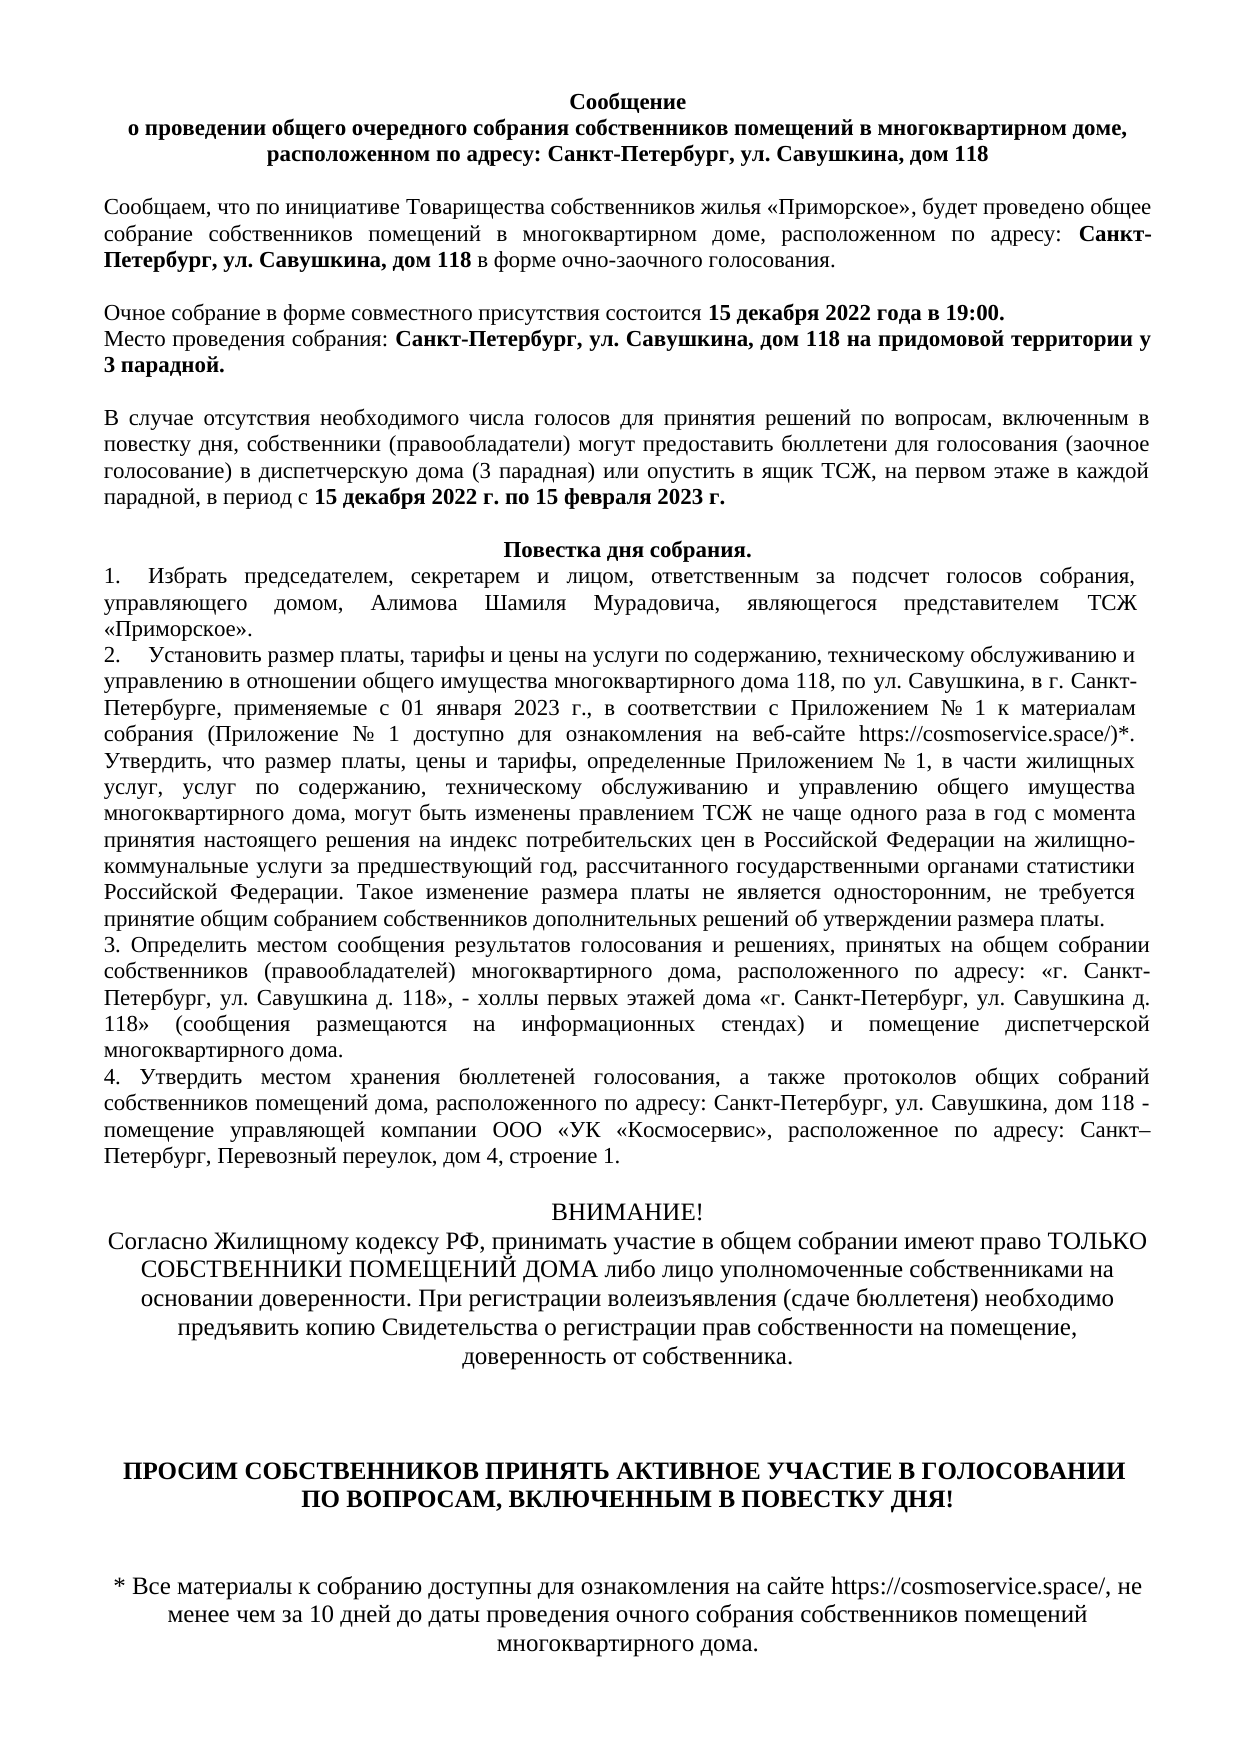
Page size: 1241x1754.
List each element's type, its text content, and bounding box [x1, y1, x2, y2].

text ВНИМАНИЕ! [103, 1197, 1152, 1226]
list 3. Определить местом сообщения результатов голосования и решениях, принятых на общем собрании собственников (правообладателей) многоквартирного дома, расположенного по адресу: «г. Санкт-Петербург, ул. Савушкина д. 118», - холлы первых этажей дома «г. Санкт-Петербург, ул. Савушкина д. 118» (сообщения размещаются на информационных стендах) и помещение диспетчерской многоквартирного дома. [103, 931, 1152, 1063]
list Избрать председателем, секретарем и лицом, ответственным за подсчет голосов собрания, управляющего домом, Алимова Шамиля Мурадовича, являющегося представителем ТСЖ «Приморское». [103, 562, 1137, 641]
text Согласно Жилищному кодексу РФ, принимать участие в общем собрании имеют право ТОЛЬКО СОБСТВЕННИКИ ПОМЕЩЕНИЙ ДОМА либо лицо уполномоченные собственниками на основании доверенности. При регистрации волеизъявления (сдаче бюллетеня) необходимо предъявить копию Свидетельства о регистрации прав собственности на помещение, доверенность от собственника. [103, 1226, 1152, 1369]
text Очное собрание в форме совместного присутствия состоится 15 декабря 2022 года в 19:00. [103, 299, 1152, 325]
text ПРОСИМ СОБСТВЕННИКОВ ПРИНЯТЬ АКТИВНОЕ УЧАСТИЕ В ГОЛОСОВАНИИ ПО ВОПРОСАМ, ВКЛЮЧЕННЫМ В ПОВЕСТКУ ДНЯ! [103, 1456, 1152, 1513]
list Установить размер платы, тарифы и цены на услуги по содержанию, техническому обслуживанию и управлению в отношении общего имущества многоквартирного дома 118, по ул. Савушкина, в г. Санкт-Петербурге, применяемые с 01 января 2023 г., в соответствии с Приложением № 1 к материалам собрания (Приложение № 1 доступно для ознакомления на веб-сайте https://cosmoservice.space/)*. Утвердить, что размер платы, цены и тарифы, определенные Приложением № 1, в части жилищных услуг, услуг по содержанию, техническому обслуживанию и управлению общего имущества многоквартирного дома, могут быть изменены правлением ТСЖ не чаще одного раза в год с момента принятия настоящего решения на индекс потребительских цен в Российской Федерации на жилищно-коммунальные услуги за предшествующий год, рассчитанного государственными органами статистики Российской Федерации. Такое изменение размера платы не является односторонним, не требуется принятие общим собранием собственников дополнительных решений об утверждении размера платы. [103, 641, 1137, 931]
text Сообщаем, что по инициативе Товарищества собственников жилья «Приморское», будет проведено общее собрание собственников помещений в многоквартирном доме, расположенном по адресу: Санкт-Петербург, ул. Савушкина, дом 118 в форме очно-заочного голосования. [103, 193, 1152, 272]
text В случае отсутствия необходимого числа голосов для принятия решений по вопросам, включенным в повестку дня, собственники (правообладатели) могут предоставить бюллетени для голосования (заочное голосование) в диспетчерскую дома (3 парадная) или опустить в ящик ТСЖ, на первом этаже в каждой парадной, в период с 15 декабря 2022 г. по 15 февраля 2023 г. [103, 404, 1152, 509]
text Сообщение [103, 88, 1152, 114]
text Место проведения собрания: Санкт-Петербург, ул. Савушкина, дом 118 на придомовой территории у 3 парадной. [103, 325, 1152, 378]
list 4. Утвердить местом хранения бюллетеней голосования, а также протоколов общих собраний собственников помещений дома, расположенного по адресу: Санкт-Петербург, ул. Савушкина, дом 118 - помещение управляющей компании ООО «УК «Космосервис», расположенное по адресу: Санкт–Петербург, Перевозный переулок, дом 4, строение 1. [103, 1063, 1152, 1168]
text о проведении общего очередного собрания собственников помещений в многоквартирном доме, расположенном по адресу: Санкт-Петербург, ул. Савушкина, дом 118 [103, 114, 1152, 167]
text Повестка дня собрания. [103, 536, 1152, 562]
text * Все материалы к собранию доступны для ознакомления на сайте https://cosmoservice.space/, не менее чем за 10 дней до даты проведения очного собрания собственников помещений многоквартирного дома. [103, 1571, 1152, 1657]
